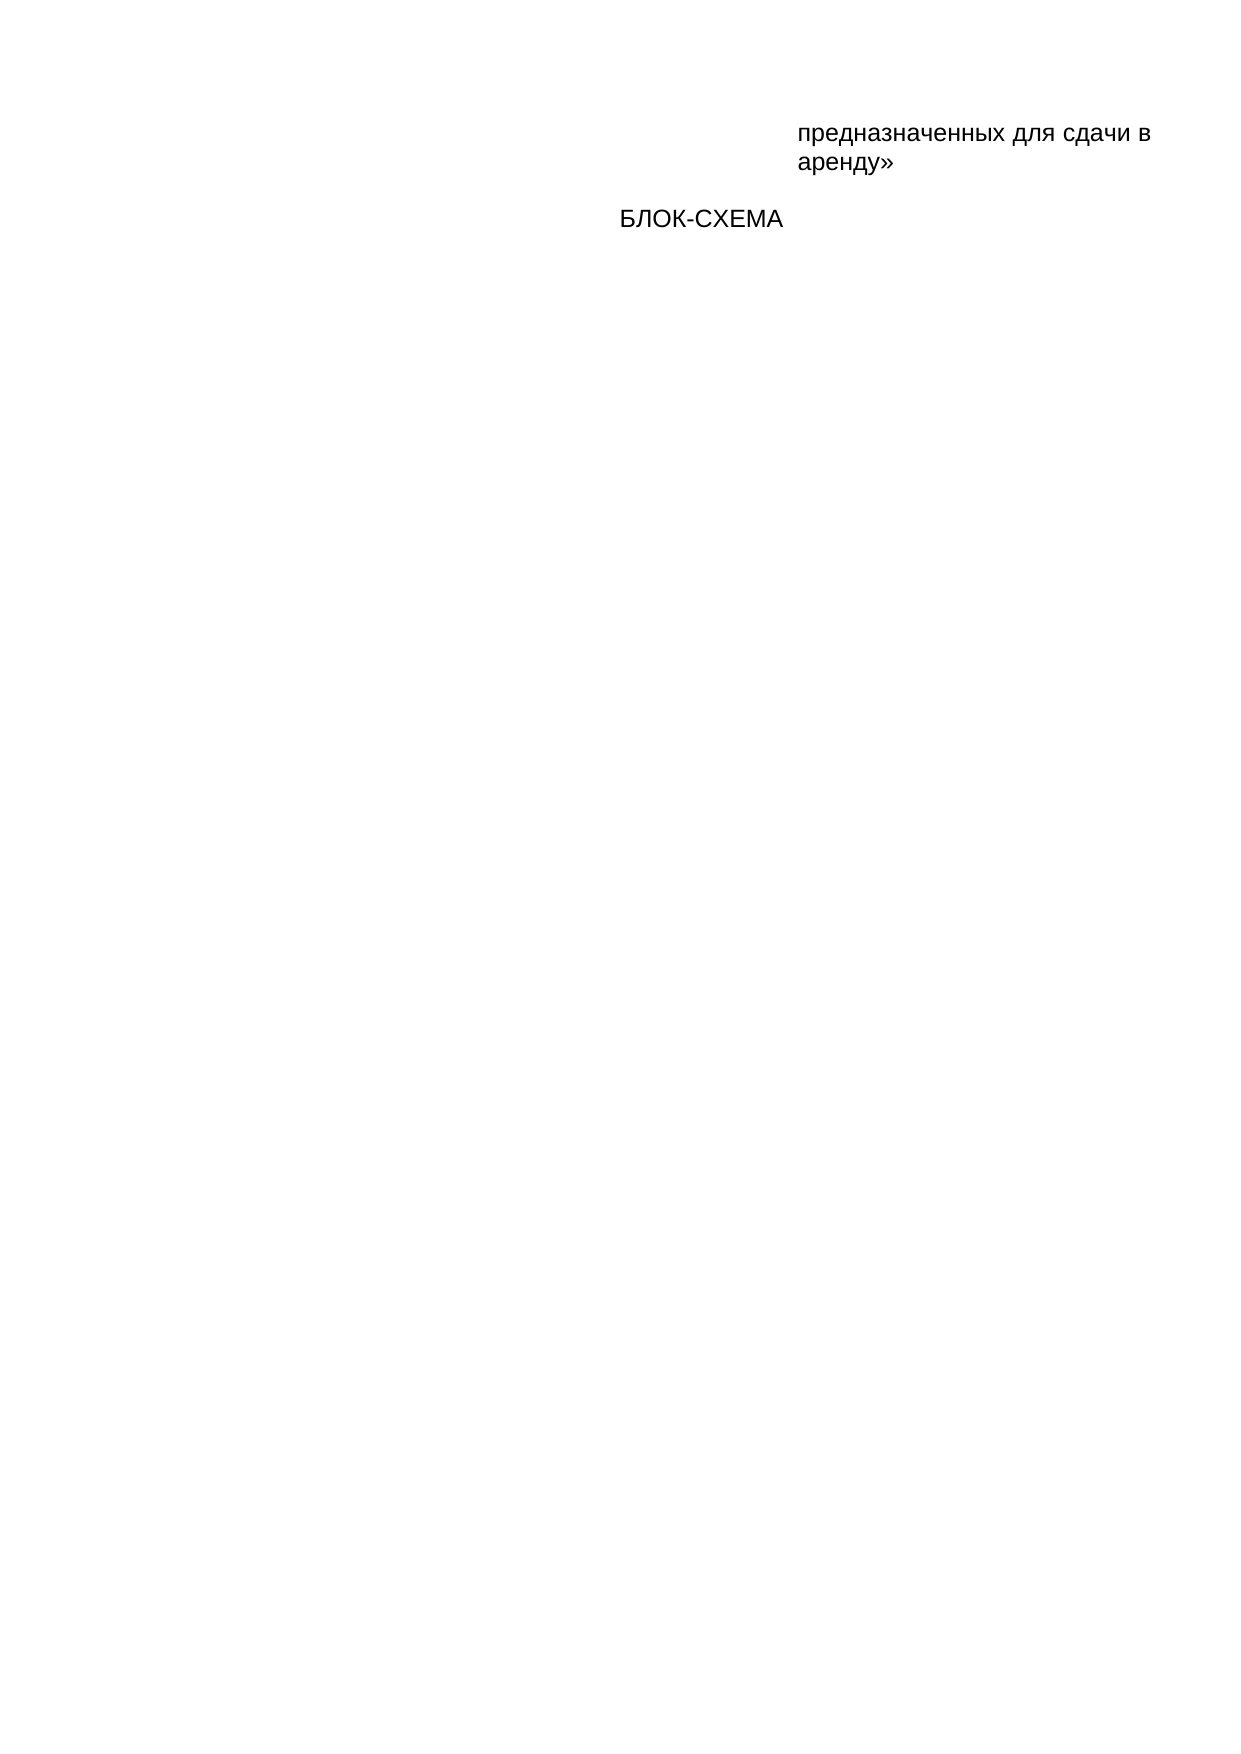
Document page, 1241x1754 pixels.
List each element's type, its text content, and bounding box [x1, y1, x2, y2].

text предназначенных для сдачи в аренду» [797, 118, 1152, 176]
text БЛОК-СХЕМА [177, 204, 1152, 233]
